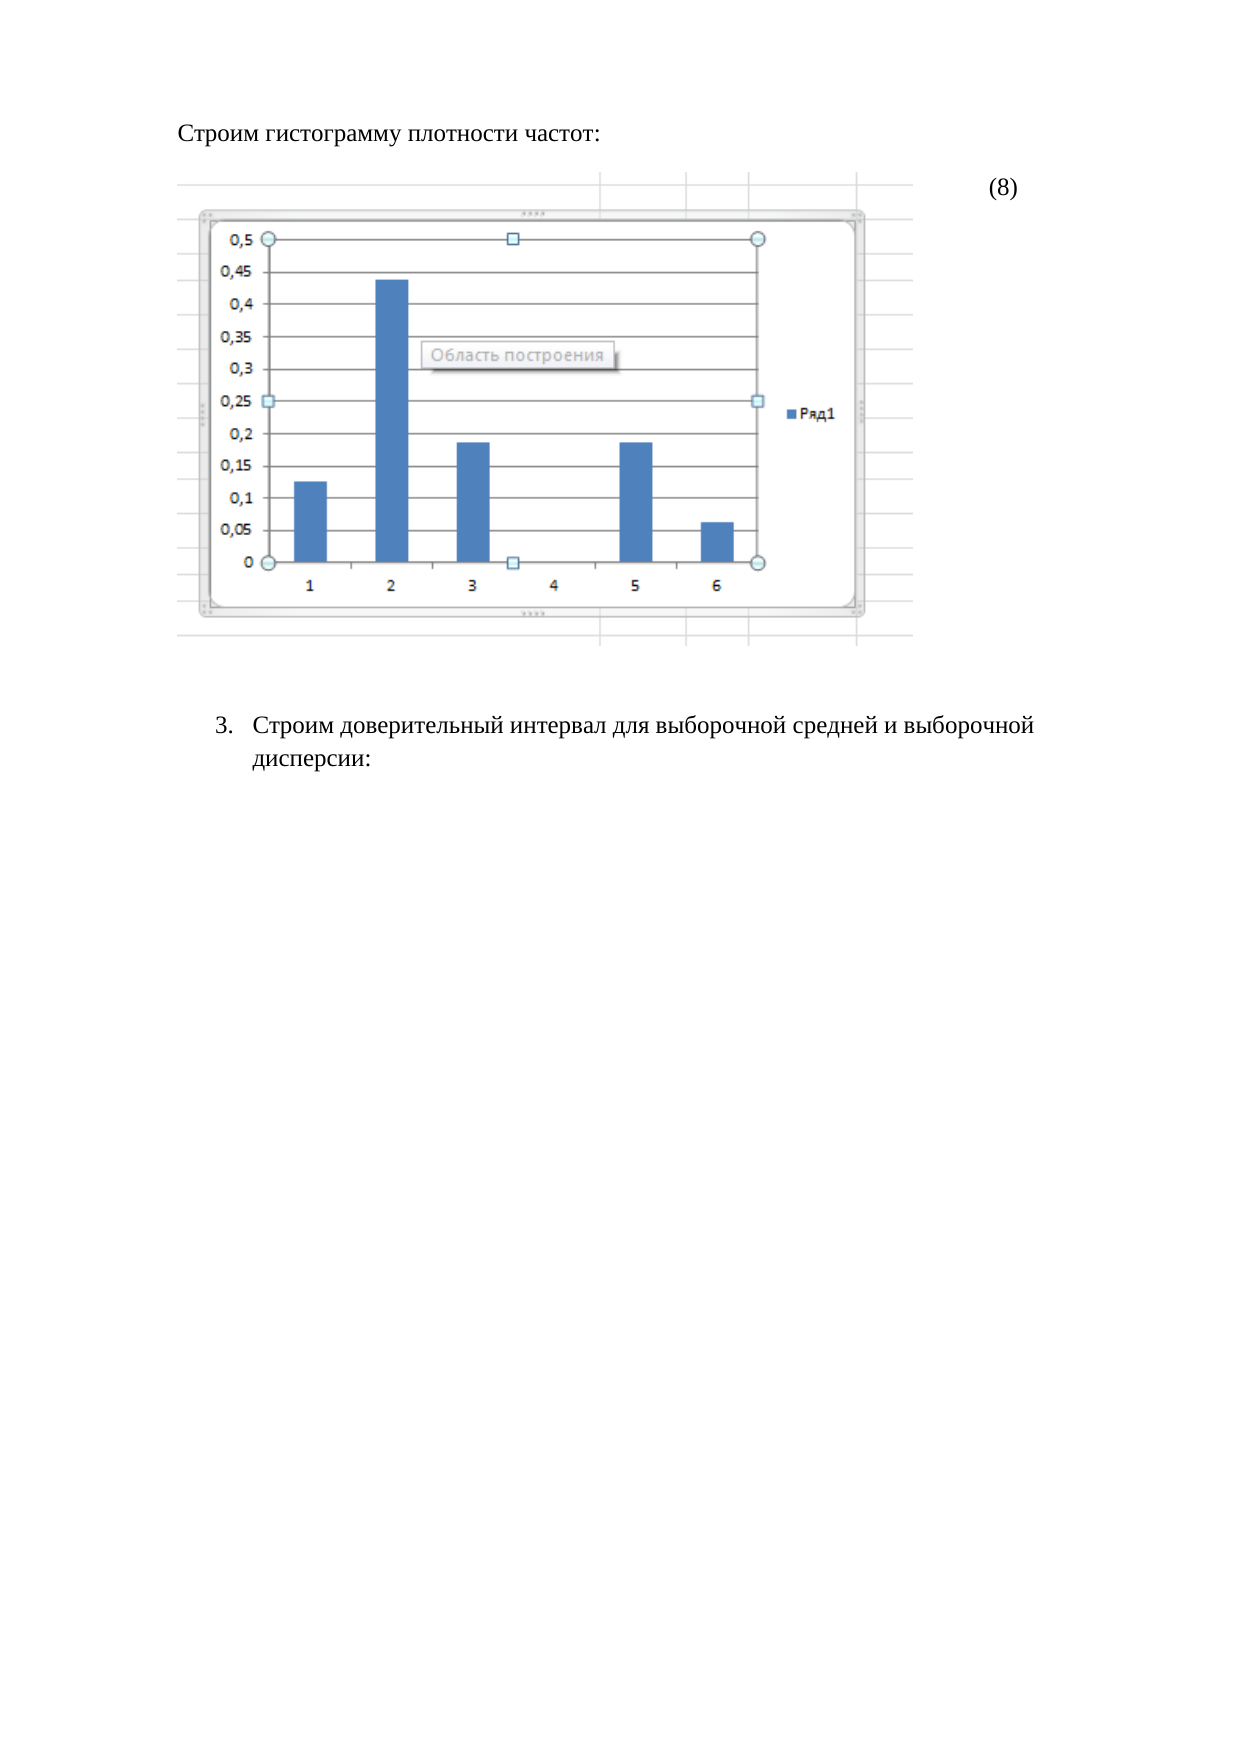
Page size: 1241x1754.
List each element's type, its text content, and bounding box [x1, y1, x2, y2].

picture [177, 172, 913, 646]
text (8) [913, 172, 1152, 201]
list Строим доверительный интервал для выборочной средней и выборочной дисперсии: [215, 711, 1152, 772]
text Строим гистограмму плотности частот: [177, 118, 1152, 147]
